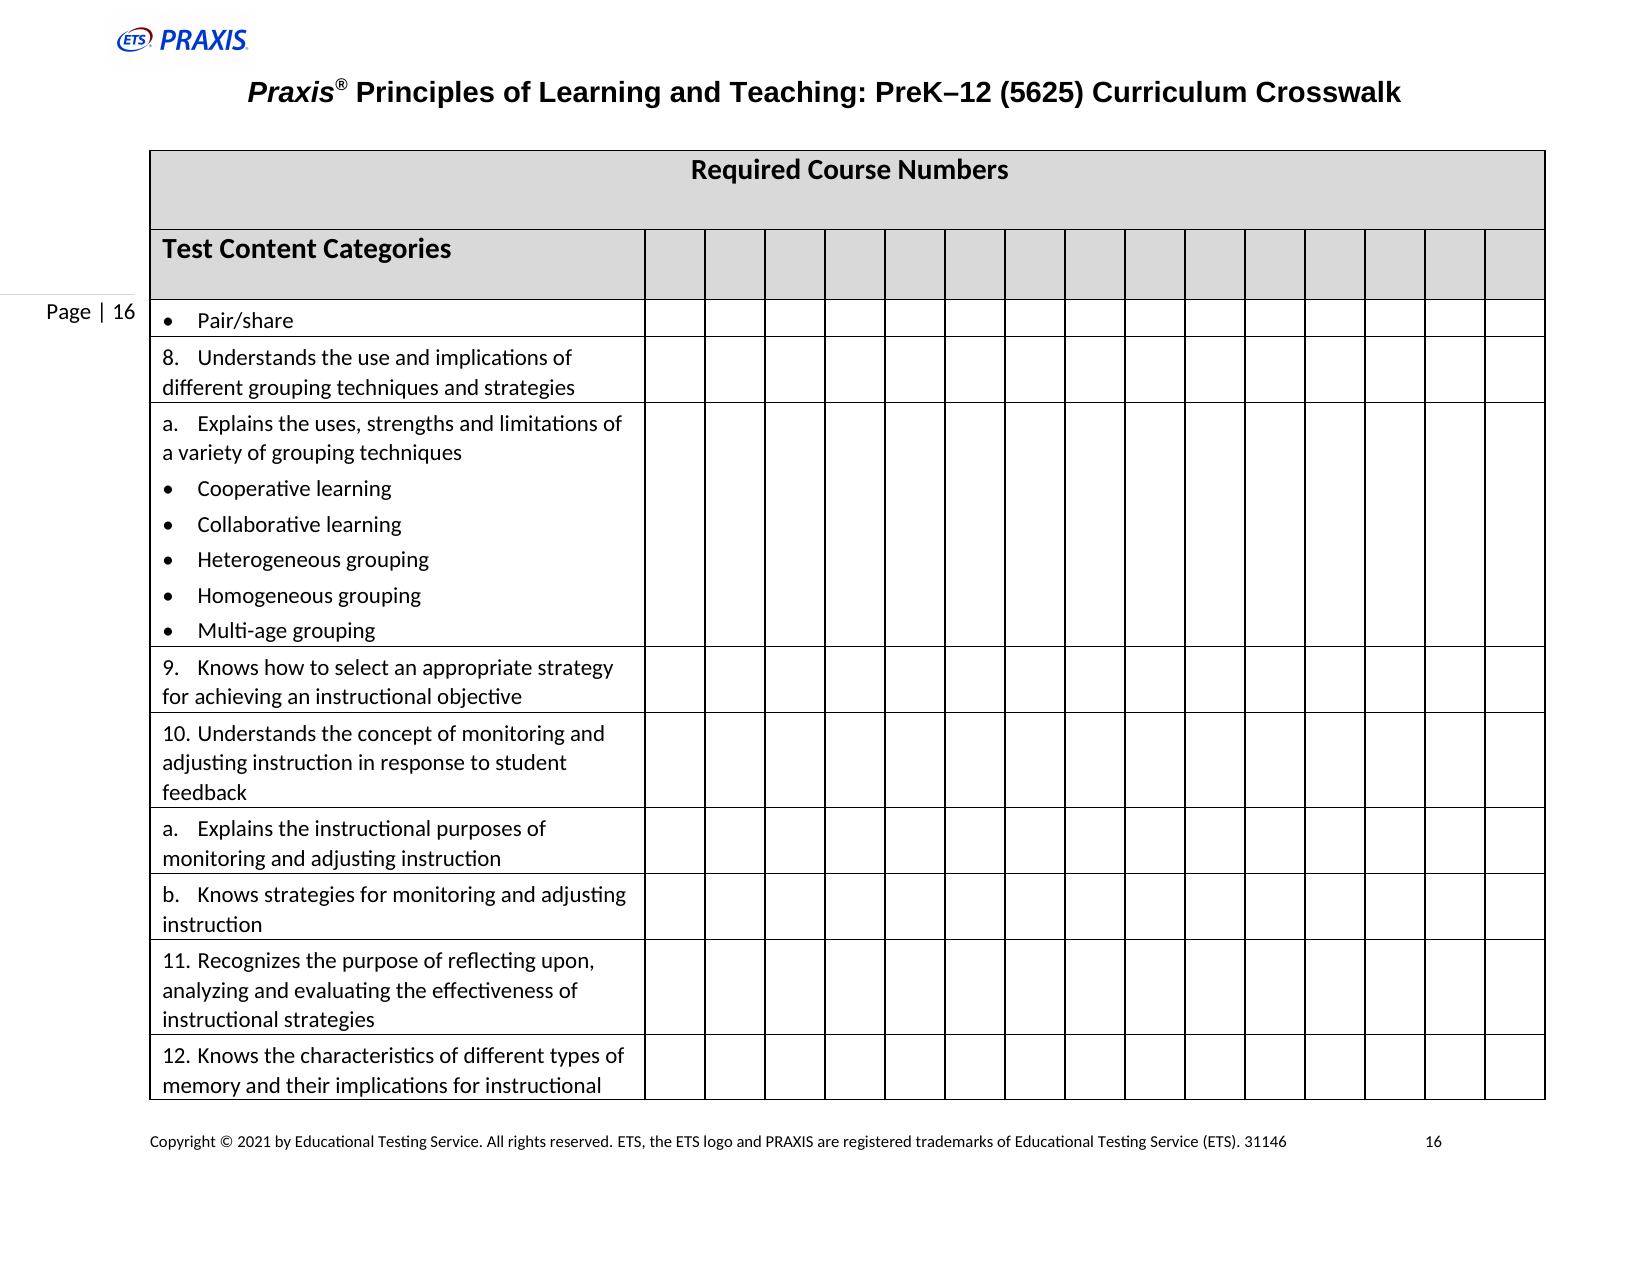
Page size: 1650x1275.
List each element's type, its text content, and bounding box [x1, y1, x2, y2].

table_cell [646, 647, 704, 712]
table_cell [646, 1035, 704, 1099]
table_header Required Course Numbers [151, 151, 1544, 229]
table_cell [1426, 713, 1484, 807]
table_cell [1486, 713, 1544, 807]
table_cell [1426, 647, 1484, 712]
table_cell [1006, 403, 1064, 646]
table_cell [886, 713, 944, 807]
table_cell [706, 647, 764, 712]
table_cell [1186, 808, 1244, 873]
table_cell [886, 337, 944, 402]
table_cell [1486, 940, 1544, 1034]
table_cell [706, 337, 764, 402]
table_cell [1306, 713, 1364, 807]
table_cell [1366, 647, 1424, 712]
table_cell [886, 300, 944, 336]
table_cell a. Explains the uses, strengths and limitations of a variety of grouping techniques • Cooperative learning • Collaborative learning • Heterogeneous grouping • Homogeneous grouping • Multi-age grouping [151, 403, 644, 646]
table_cell [946, 647, 1004, 712]
table_cell [1066, 300, 1124, 336]
table_cell [646, 713, 704, 807]
table_cell [1306, 647, 1364, 712]
table_cell [1066, 713, 1124, 807]
table_cell [766, 337, 824, 402]
table_cell [1306, 337, 1364, 402]
table_cell [1126, 874, 1184, 939]
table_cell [151, 300, 644, 336]
table_cell [1126, 300, 1184, 336]
table_cell Test Content Categories [151, 230, 644, 299]
table_cell [1486, 403, 1544, 646]
table_cell [826, 940, 884, 1034]
table_cell [1426, 1035, 1484, 1099]
table_cell [1426, 403, 1484, 646]
table_cell [1246, 647, 1304, 712]
table_cell [1066, 337, 1124, 402]
table_cell [1426, 230, 1484, 299]
table_cell a. Explains the instructional purposes of monitoring and adjusting instruction [151, 808, 644, 873]
table_cell [646, 337, 704, 402]
table_cell [1486, 300, 1544, 336]
table_cell [1306, 874, 1364, 939]
table_cell [946, 808, 1004, 873]
table_cell [886, 808, 944, 873]
table_cell [1246, 874, 1304, 939]
table_cell [1366, 808, 1424, 873]
table_cell [1366, 230, 1424, 299]
table_cell [1366, 940, 1424, 1034]
table_cell [1186, 940, 1244, 1034]
table_cell [1066, 403, 1124, 646]
table_cell [1426, 337, 1484, 402]
table_cell [766, 300, 824, 336]
table_cell [1486, 230, 1544, 299]
table_cell [706, 808, 764, 873]
table_cell [1006, 300, 1064, 336]
table_cell b. Knows strategies for monitoring and adjusting instruction [151, 874, 644, 939]
table_cell [1306, 808, 1364, 873]
table_cell [646, 230, 704, 299]
picture [107, 12, 257, 67]
table_cell [1006, 874, 1064, 939]
table_cell [1246, 337, 1304, 402]
table_cell [1306, 300, 1364, 336]
table_cell [766, 647, 824, 712]
table_cell [706, 874, 764, 939]
table_cell [1006, 1035, 1064, 1099]
table_cell [1486, 647, 1544, 712]
table_cell [706, 403, 764, 646]
table_cell [826, 300, 884, 336]
table_cell [826, 808, 884, 873]
table_cell [826, 230, 884, 299]
table_cell [826, 713, 884, 807]
table_cell [1126, 1035, 1184, 1099]
table_cell [1006, 230, 1064, 299]
table_cell [1006, 940, 1064, 1034]
table_cell [706, 940, 764, 1034]
table_cell [1366, 337, 1424, 402]
table_cell [946, 403, 1004, 646]
table_cell 11. Recognizes the purpose of reflecting upon, analyzing and evaluating the effectiveness of instructional strategies [151, 940, 644, 1034]
table_cell [1366, 874, 1424, 939]
table_cell 8. Understands the use and implications of different grouping techniques and strategies [151, 337, 644, 402]
table_cell [1366, 713, 1424, 807]
table_cell [1006, 808, 1064, 873]
table_cell [1486, 874, 1544, 939]
table_cell [1246, 713, 1304, 807]
table_cell [1006, 713, 1064, 807]
table_cell [1186, 300, 1244, 336]
table_cell [766, 713, 824, 807]
table_cell [766, 403, 824, 646]
table_cell [826, 337, 884, 402]
table_cell [826, 1035, 884, 1099]
table_cell [706, 1035, 764, 1099]
table_cell [706, 713, 764, 807]
table_cell [886, 874, 944, 939]
table_cell [1006, 647, 1064, 712]
table_cell [1066, 874, 1124, 939]
table_cell [1126, 940, 1184, 1034]
table_cell [1486, 337, 1544, 402]
table_cell [1246, 1035, 1304, 1099]
table_cell [706, 230, 764, 299]
table_cell [646, 940, 704, 1034]
table_cell [1066, 940, 1124, 1034]
table_cell [766, 874, 824, 939]
table_cell [1366, 403, 1424, 646]
table_cell [886, 1035, 944, 1099]
table_cell [826, 647, 884, 712]
table_cell [1366, 1035, 1424, 1099]
table_cell [886, 647, 944, 712]
table_cell [1186, 1035, 1244, 1099]
table_cell [1066, 808, 1124, 873]
table_cell [1246, 940, 1304, 1034]
table_cell [1246, 808, 1304, 873]
table_cell [1066, 230, 1124, 299]
table_cell [1126, 403, 1184, 646]
table_cell [946, 1035, 1004, 1099]
table_cell [766, 808, 824, 873]
table_cell [1126, 647, 1184, 712]
table_cell [646, 808, 704, 873]
table_cell [946, 713, 1004, 807]
table_cell [946, 874, 1004, 939]
table_cell [946, 300, 1004, 336]
table_cell [1366, 300, 1424, 336]
table_cell [826, 403, 884, 646]
table_cell [1186, 874, 1244, 939]
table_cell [151, 1035, 644, 1099]
table_cell [646, 300, 704, 336]
table_cell [1246, 403, 1304, 646]
table_cell [1066, 647, 1124, 712]
table_cell [886, 940, 944, 1034]
table_cell [646, 874, 704, 939]
table_cell [1186, 647, 1244, 712]
table_cell [1006, 337, 1064, 402]
table_cell [1246, 230, 1304, 299]
table_cell 10. Understands the concept of monitoring and adjusting instruction in response to student feedback [151, 713, 644, 807]
table_cell [766, 230, 824, 299]
table_cell [1186, 337, 1244, 402]
table_cell [706, 300, 764, 336]
table_cell [946, 337, 1004, 402]
table_cell [886, 230, 944, 299]
table_cell [1426, 874, 1484, 939]
table_cell [1126, 808, 1184, 873]
table_cell [1426, 808, 1484, 873]
table_cell [1126, 337, 1184, 402]
table_cell [1486, 1035, 1544, 1099]
table_cell [1486, 808, 1544, 873]
table_cell [1066, 1035, 1124, 1099]
table_cell [1186, 403, 1244, 646]
table_cell [1186, 713, 1244, 807]
table_cell [1426, 300, 1484, 336]
table_cell 9. Knows how to select an appropriate strategy for achieving an instructional objective [151, 647, 644, 712]
table_cell [946, 230, 1004, 299]
table_cell [1426, 940, 1484, 1034]
table_cell [1306, 1035, 1364, 1099]
table_cell [1306, 403, 1364, 646]
table_cell [1306, 230, 1364, 299]
table_cell [1126, 713, 1184, 807]
table_cell [1306, 940, 1364, 1034]
table_cell [886, 403, 944, 646]
table_cell [826, 874, 884, 939]
table_cell [766, 940, 824, 1034]
table_cell [1126, 230, 1184, 299]
table_cell [1246, 300, 1304, 336]
table_cell [766, 1035, 824, 1099]
table_cell [946, 940, 1004, 1034]
table_cell [646, 403, 704, 646]
table_cell [1186, 230, 1244, 299]
